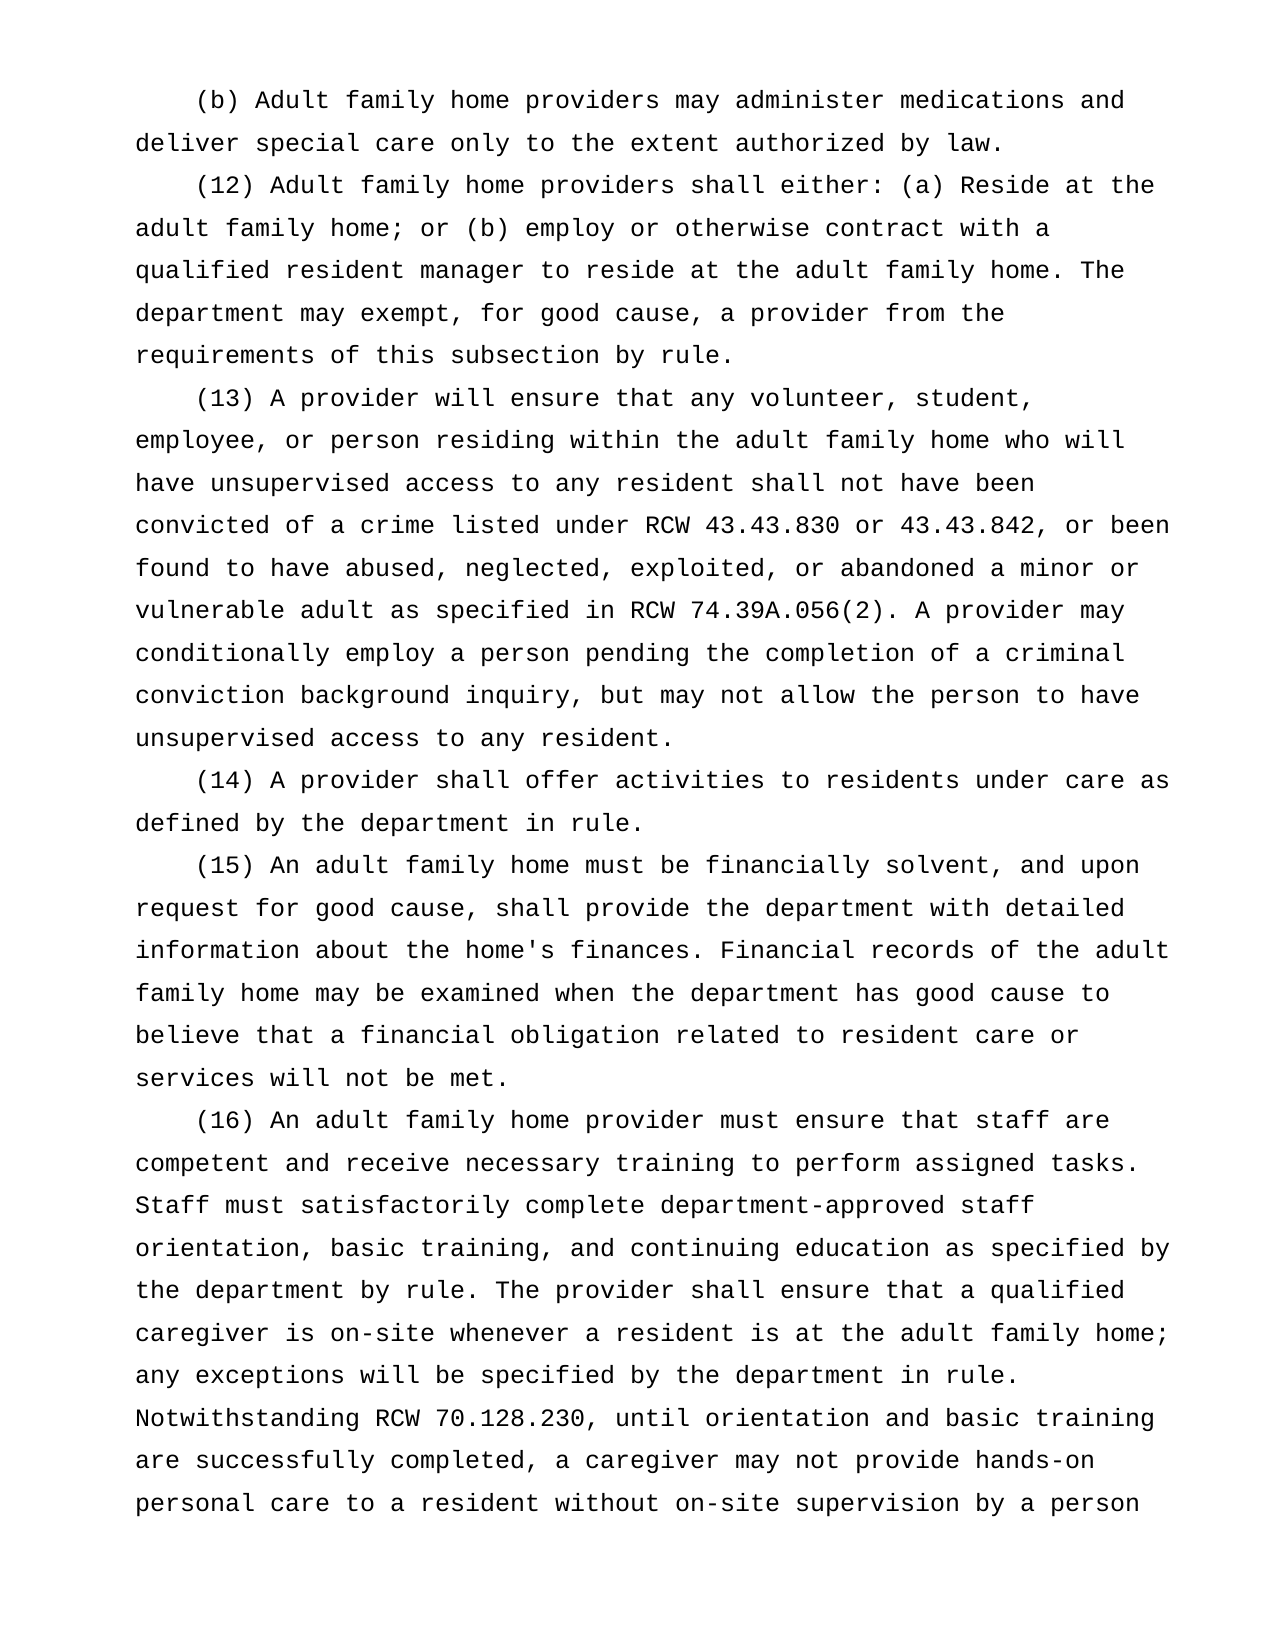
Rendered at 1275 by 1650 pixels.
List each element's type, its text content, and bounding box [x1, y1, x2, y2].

text (b) Adult family home providers may administer medications and deliver special care only to the extent authorized by law. [135, 75, 1170, 160]
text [135, 1095, 1170, 1520]
text (13) A provider will ensure that any volunteer, student, employee, or person residing within the adult family home who will have unsupervised access to any resident shall not have been convicted of a crime listed under RCW 43.43.830 or 43.43.842, or been found to have abused, neglected, exploited, or abandoned a minor or vulnerable adult as specified in RCW 74.39A.056(2). A provider may conditionally employ a person pending the completion of a criminal conviction background inquiry, but may not allow the person to have unsupervised access to any resident. [135, 372, 1170, 755]
text (12) Adult family home providers shall either: (a) Reside at the adult family home; or (b) employ or otherwise contract with a qualified resident manager to reside at the adult family home. The department may exempt, for good cause, a provider from the requirements of this subsection by rule. [135, 160, 1170, 372]
text (15) An adult family home must be financially solvent, and upon request for good cause, shall provide the department with detailed information about the home's finances. Financial records of the adult family home may be examined when the department has good cause to believe that a financial obligation related to resident care or services will not be met. [135, 840, 1170, 1095]
text (14) A provider shall offer activities to residents under care as defined by the department in rule. [135, 755, 1170, 840]
